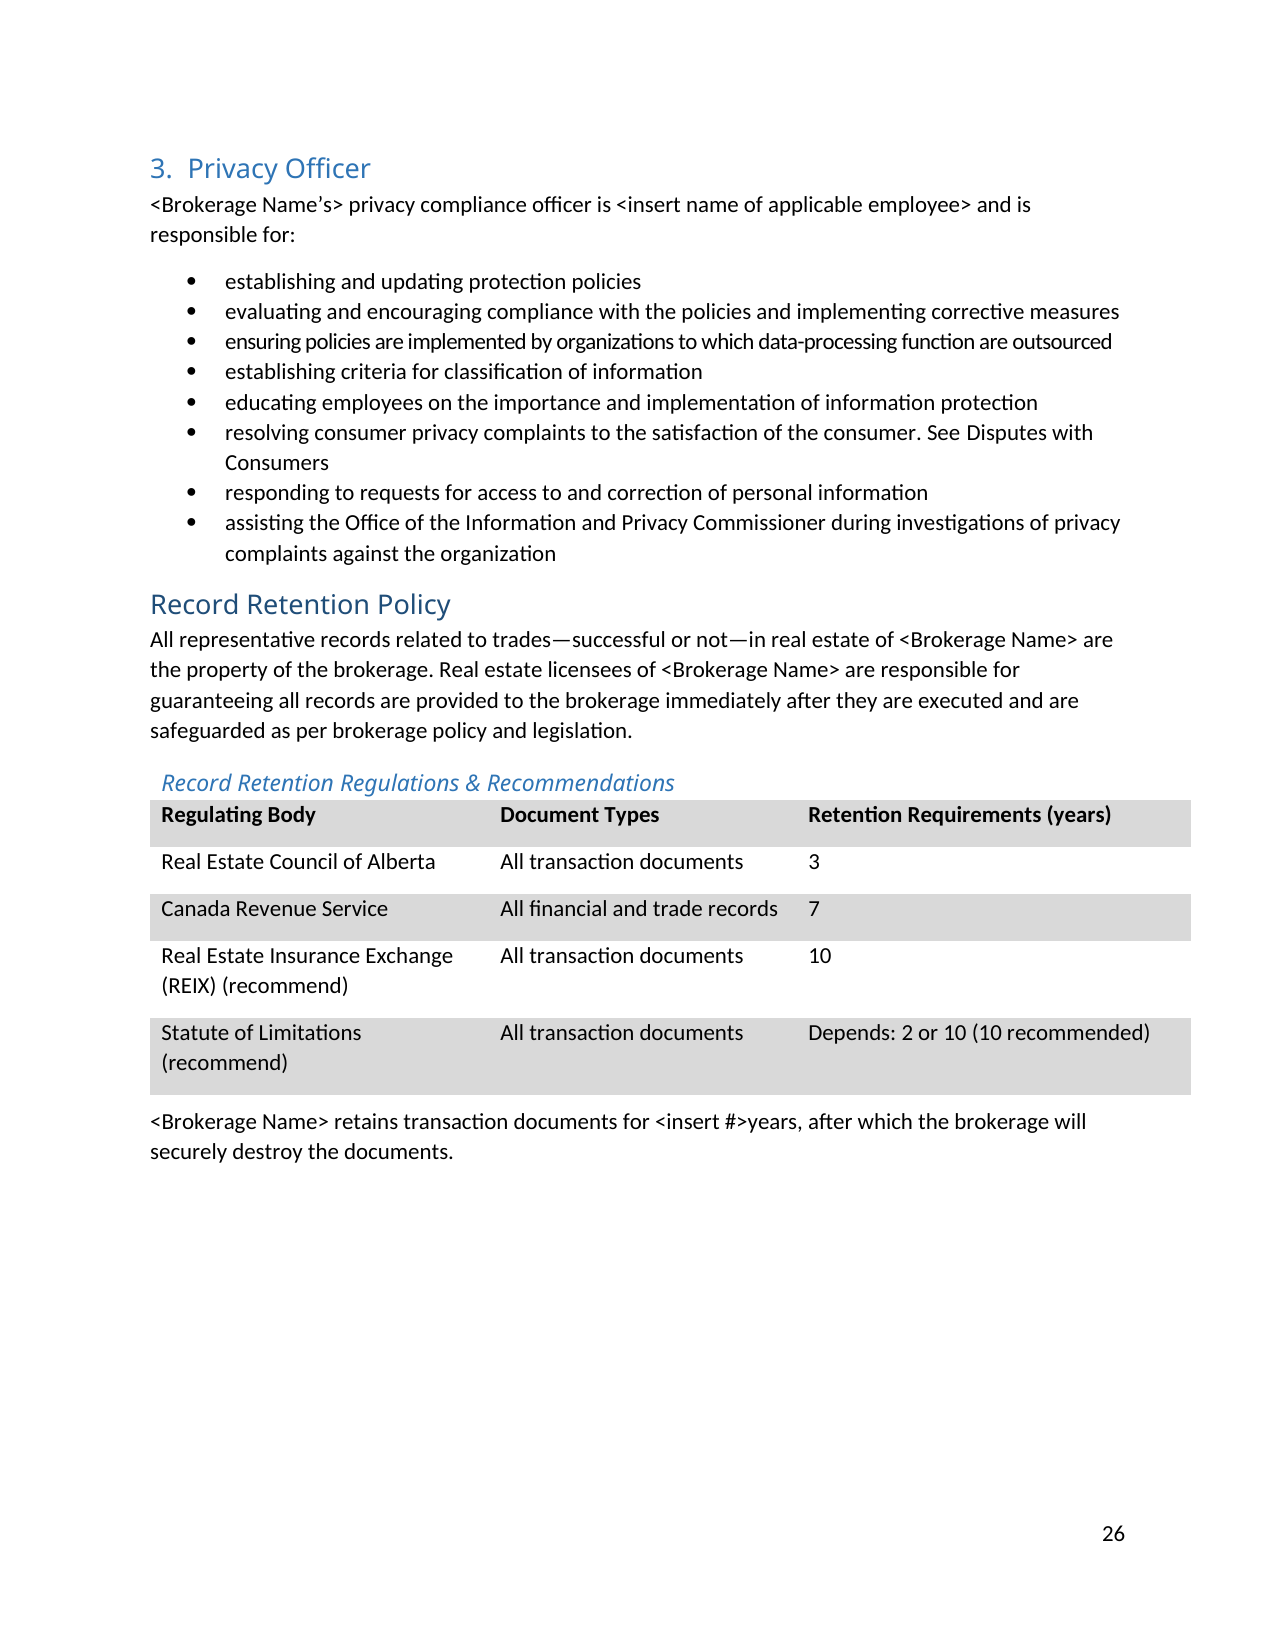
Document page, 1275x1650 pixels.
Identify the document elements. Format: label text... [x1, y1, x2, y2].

table_header Record Retention Regulations & Recommendations [150, 763, 1191, 800]
list educating employees on the importance and implementation of information protection [187, 388, 1125, 416]
list responding to requests for access to and correction of personal information [187, 478, 1125, 506]
table_cell Canada Revenue Service [150, 894, 489, 941]
table_cell All transaction documents [489, 941, 797, 1018]
table_cell Depends: 2 or 10 (10 recommended) [797, 1018, 1191, 1095]
table_cell All financial and trade records [489, 894, 797, 941]
list establishing and updating protection policies [187, 267, 1125, 295]
table_cell Real Estate Council of Alberta [150, 847, 489, 894]
list ensuring policies are implemented by organizations to which data-processing function are outsourced [187, 327, 1125, 355]
text All representative records related to trades—successful or not—in real estate of <Brokerage Name> are the property of the brokerage. Real estate licensees of <Brokerage Name> are responsible for guaranteeing all records are provided to the brokerage immediately after they are executed and are safeguarded as per brokerage policy and legislation. [150, 625, 1125, 744]
table_cell Statute of Limitations (recommend) [150, 1018, 489, 1095]
text <Brokerage Name’s> privacy compliance officer is <insert name of applicable employee> and is responsible for: [150, 190, 1125, 248]
subtitle Privacy Officer [150, 150, 1125, 187]
subtitle Record Retention Policy [150, 586, 1125, 622]
list resolving consumer privacy complaints to the satisfaction of the consumer. See Disputes with Consumers [187, 418, 1125, 476]
table_cell All transaction documents [489, 1018, 797, 1095]
list evaluating and encouraging compliance with the policies and implementing corrective measures [187, 297, 1125, 325]
text <Brokerage Name> retains transaction documents for <insert #>years, after which the brokerage will securely destroy the documents. [150, 1107, 1125, 1165]
table_cell Real Estate Insurance Exchange (REIX) (recommend) [150, 941, 489, 1018]
table_cell Retention Requirements (years) [797, 800, 1191, 847]
table_cell All transaction documents [489, 847, 797, 894]
list assisting the Office of the Information and Privacy Commissioner during investigations of privacy complaints against the organization [187, 508, 1125, 567]
table_cell Document Types [489, 800, 797, 847]
list establishing criteria for classification of information [187, 357, 1125, 386]
table_cell 7 [797, 894, 1191, 941]
table_cell 3 [797, 847, 1191, 894]
table_cell Regulating Body [150, 800, 489, 847]
table_cell 10 [797, 941, 1191, 1018]
